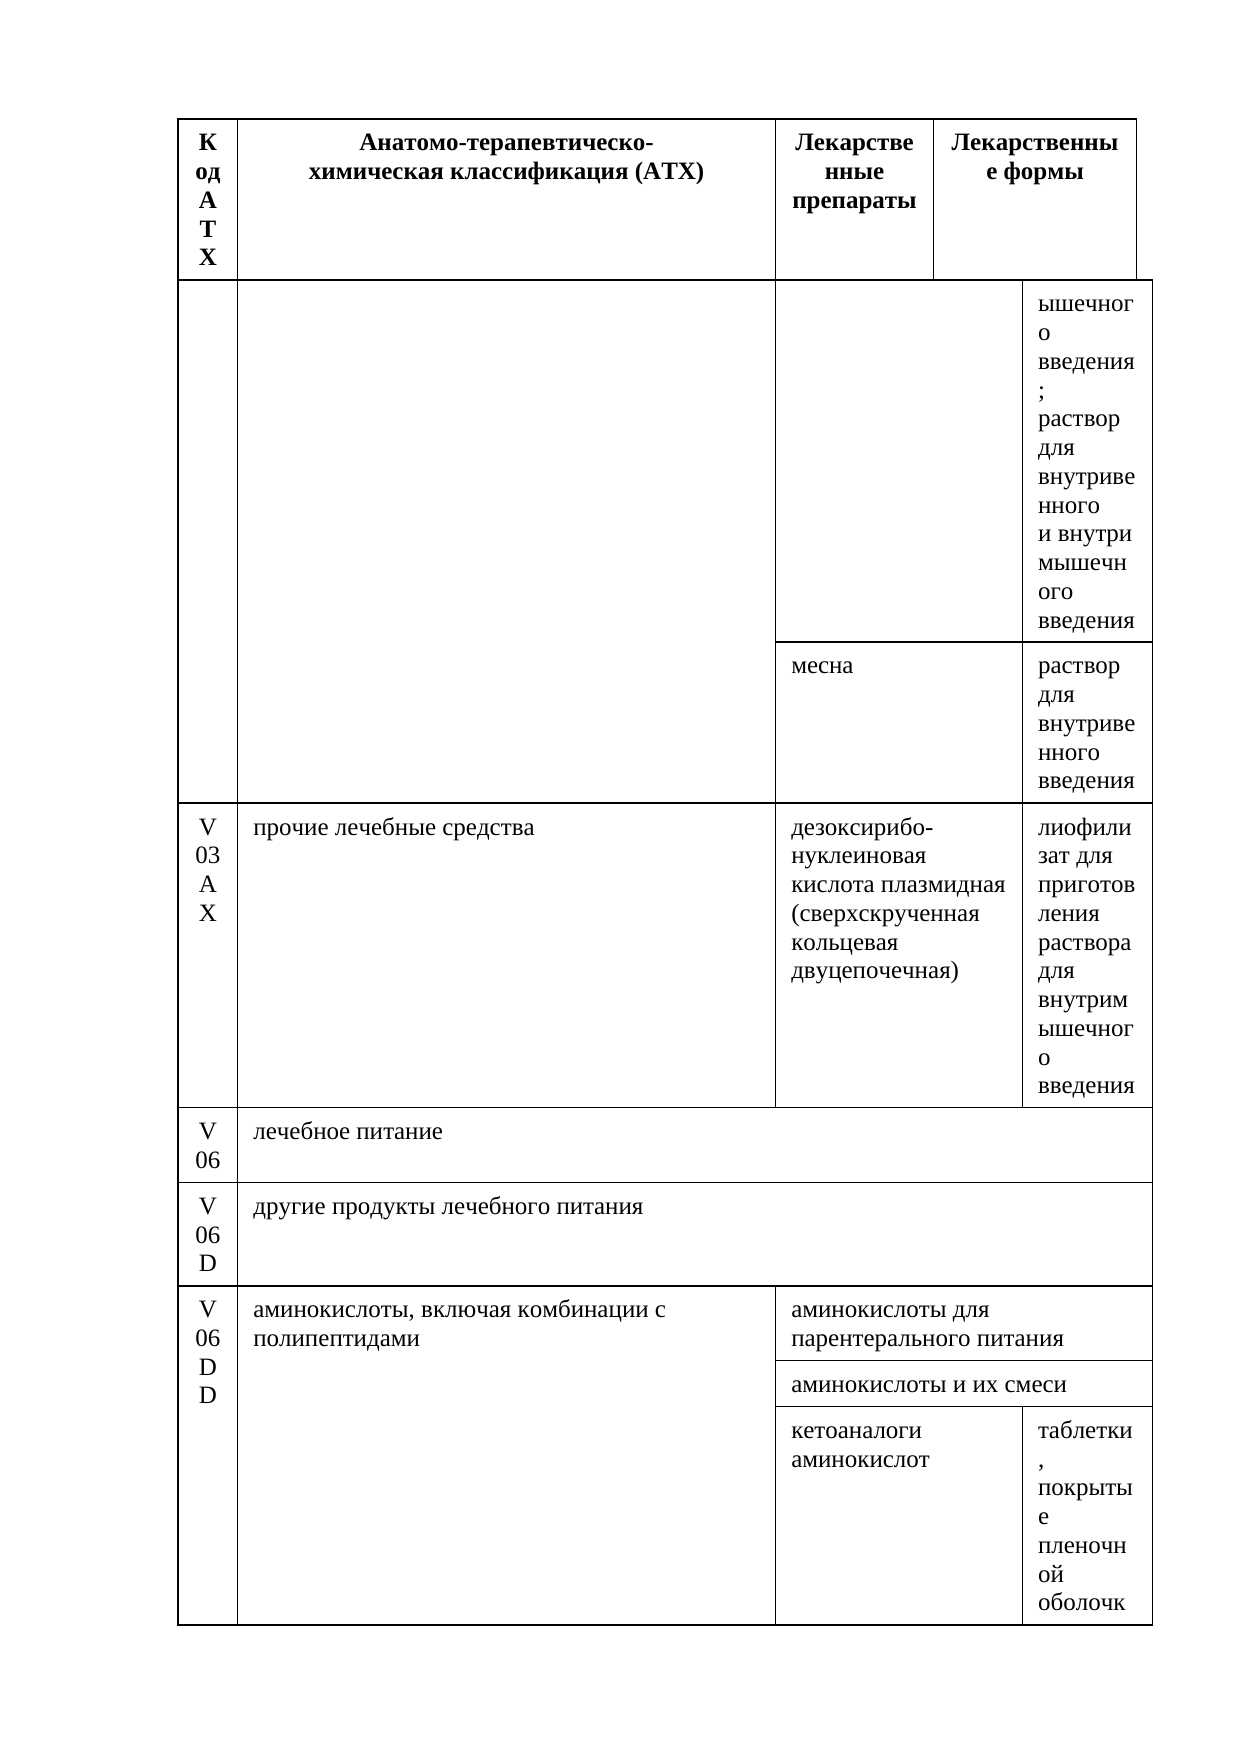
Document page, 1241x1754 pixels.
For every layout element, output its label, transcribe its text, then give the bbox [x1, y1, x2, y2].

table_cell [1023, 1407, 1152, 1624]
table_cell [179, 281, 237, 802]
table_header Лекарственные препараты [776, 120, 933, 279]
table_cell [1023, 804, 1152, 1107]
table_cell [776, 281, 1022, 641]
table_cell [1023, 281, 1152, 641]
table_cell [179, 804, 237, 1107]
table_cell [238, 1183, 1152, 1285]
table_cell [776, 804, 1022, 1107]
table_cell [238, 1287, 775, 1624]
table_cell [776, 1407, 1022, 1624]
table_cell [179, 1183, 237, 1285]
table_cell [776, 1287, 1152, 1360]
table_header Анатомо-терапевтическо- химическая классификация (АТХ) [238, 120, 775, 279]
table_header Лекарственные формы [934, 120, 1136, 279]
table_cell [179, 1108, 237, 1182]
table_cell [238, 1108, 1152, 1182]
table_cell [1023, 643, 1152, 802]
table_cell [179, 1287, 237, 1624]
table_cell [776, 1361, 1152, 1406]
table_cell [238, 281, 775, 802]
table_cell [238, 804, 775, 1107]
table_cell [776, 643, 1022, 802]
table_header Код АТХ [179, 120, 237, 279]
